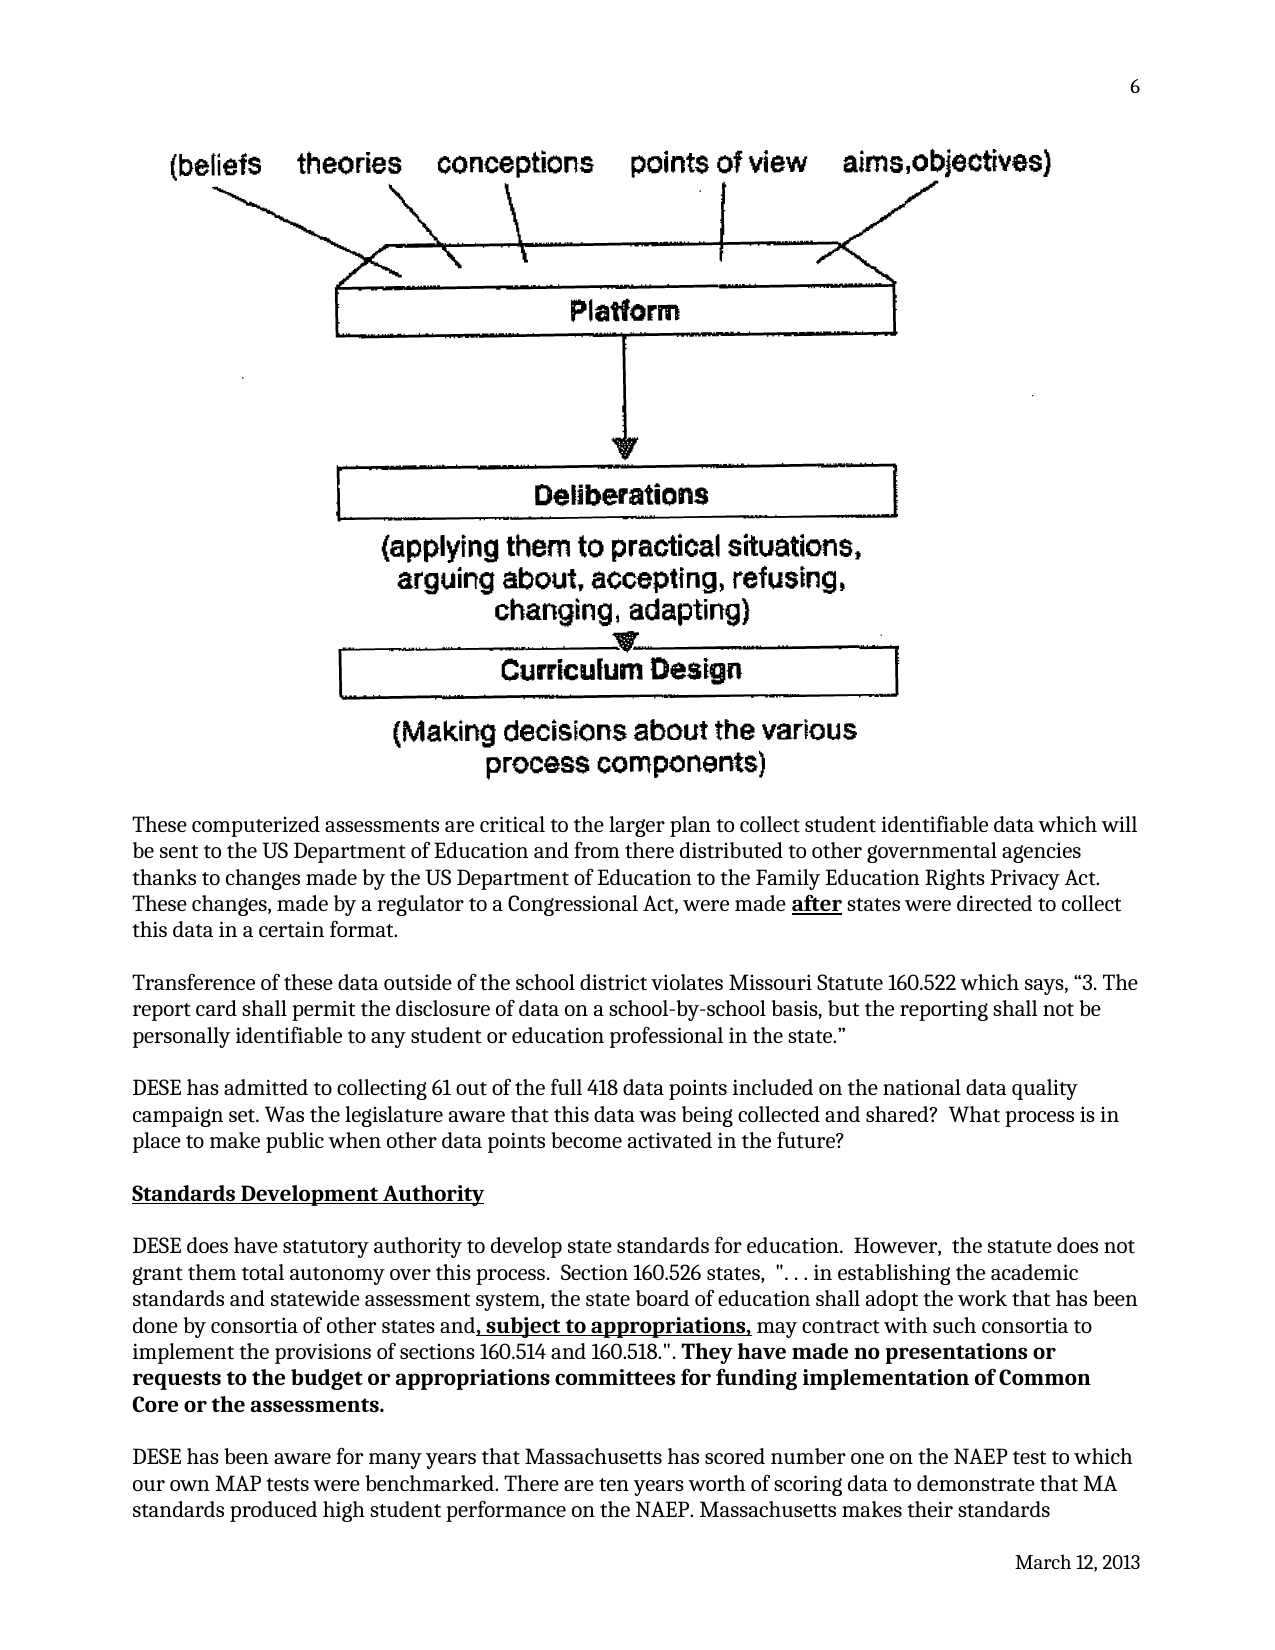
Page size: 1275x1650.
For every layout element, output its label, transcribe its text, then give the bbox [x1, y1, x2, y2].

list Standards Development Authority [132, 1181, 1140, 1207]
list These computerized assessments are critical to the larger plan to collect student identifiable data which will be sent to the US Department of Education and from there distributed to other governmental agencies thanks to changes made by the US Department of Education to the Family Education Rights Privacy Act. These changes, made by a regulator to a Congressional Act, were made after states were directed to collect this data in a certain format. [132, 812, 1140, 943]
list Transference of these data outside of the school district violates Missouri Statute 160.522 which says, “3. The report card shall permit the disclosure of data on a school-by-school basis, but the reporting shall not be personally identifiable to any student or education professional in the state.” [132, 970, 1140, 1049]
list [132, 1444, 1140, 1523]
list DESE has admitted to collecting 61 out of the full 418 data points included on the national data quality campaign set. Was the legislature aware that this data was being collected and shared? What process is in place to make public when other data points become activated in the future? [132, 1075, 1140, 1154]
picture [132, 120, 1107, 812]
list DESE does have statutory authority to develop state standards for education. However, the statute does not grant them total autonomy over this process. Section 160.526 states, ". . . in establishing the academic standards and statewide assessment system, the state board of education shall adopt the work that has been done by consortia of other states and, subject to appropriations, may contract with such consortia to implement the provisions of sections 160.514 and 160.518.". They have made no presentations or requests to the budget or appropriations committees for funding implementation of Common Core or the assessments. [132, 1233, 1140, 1418]
